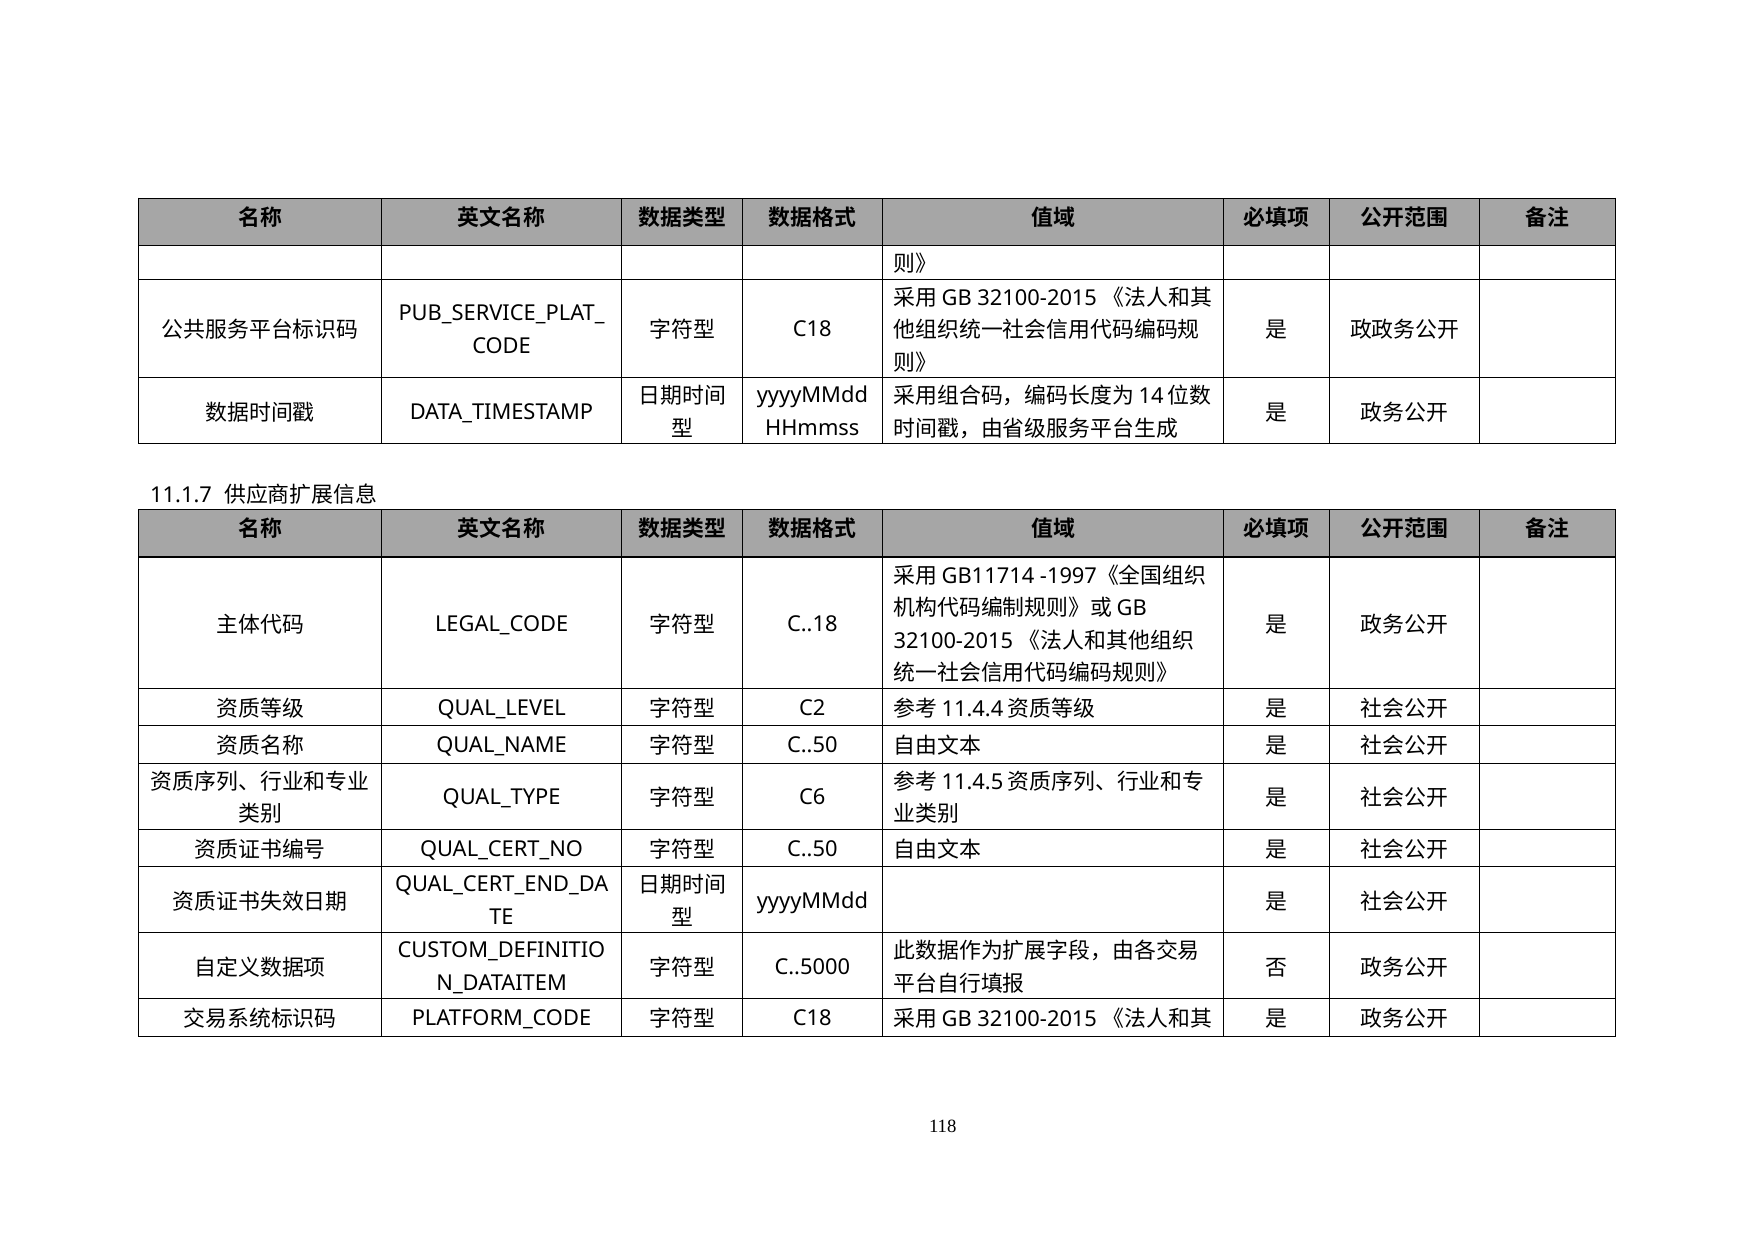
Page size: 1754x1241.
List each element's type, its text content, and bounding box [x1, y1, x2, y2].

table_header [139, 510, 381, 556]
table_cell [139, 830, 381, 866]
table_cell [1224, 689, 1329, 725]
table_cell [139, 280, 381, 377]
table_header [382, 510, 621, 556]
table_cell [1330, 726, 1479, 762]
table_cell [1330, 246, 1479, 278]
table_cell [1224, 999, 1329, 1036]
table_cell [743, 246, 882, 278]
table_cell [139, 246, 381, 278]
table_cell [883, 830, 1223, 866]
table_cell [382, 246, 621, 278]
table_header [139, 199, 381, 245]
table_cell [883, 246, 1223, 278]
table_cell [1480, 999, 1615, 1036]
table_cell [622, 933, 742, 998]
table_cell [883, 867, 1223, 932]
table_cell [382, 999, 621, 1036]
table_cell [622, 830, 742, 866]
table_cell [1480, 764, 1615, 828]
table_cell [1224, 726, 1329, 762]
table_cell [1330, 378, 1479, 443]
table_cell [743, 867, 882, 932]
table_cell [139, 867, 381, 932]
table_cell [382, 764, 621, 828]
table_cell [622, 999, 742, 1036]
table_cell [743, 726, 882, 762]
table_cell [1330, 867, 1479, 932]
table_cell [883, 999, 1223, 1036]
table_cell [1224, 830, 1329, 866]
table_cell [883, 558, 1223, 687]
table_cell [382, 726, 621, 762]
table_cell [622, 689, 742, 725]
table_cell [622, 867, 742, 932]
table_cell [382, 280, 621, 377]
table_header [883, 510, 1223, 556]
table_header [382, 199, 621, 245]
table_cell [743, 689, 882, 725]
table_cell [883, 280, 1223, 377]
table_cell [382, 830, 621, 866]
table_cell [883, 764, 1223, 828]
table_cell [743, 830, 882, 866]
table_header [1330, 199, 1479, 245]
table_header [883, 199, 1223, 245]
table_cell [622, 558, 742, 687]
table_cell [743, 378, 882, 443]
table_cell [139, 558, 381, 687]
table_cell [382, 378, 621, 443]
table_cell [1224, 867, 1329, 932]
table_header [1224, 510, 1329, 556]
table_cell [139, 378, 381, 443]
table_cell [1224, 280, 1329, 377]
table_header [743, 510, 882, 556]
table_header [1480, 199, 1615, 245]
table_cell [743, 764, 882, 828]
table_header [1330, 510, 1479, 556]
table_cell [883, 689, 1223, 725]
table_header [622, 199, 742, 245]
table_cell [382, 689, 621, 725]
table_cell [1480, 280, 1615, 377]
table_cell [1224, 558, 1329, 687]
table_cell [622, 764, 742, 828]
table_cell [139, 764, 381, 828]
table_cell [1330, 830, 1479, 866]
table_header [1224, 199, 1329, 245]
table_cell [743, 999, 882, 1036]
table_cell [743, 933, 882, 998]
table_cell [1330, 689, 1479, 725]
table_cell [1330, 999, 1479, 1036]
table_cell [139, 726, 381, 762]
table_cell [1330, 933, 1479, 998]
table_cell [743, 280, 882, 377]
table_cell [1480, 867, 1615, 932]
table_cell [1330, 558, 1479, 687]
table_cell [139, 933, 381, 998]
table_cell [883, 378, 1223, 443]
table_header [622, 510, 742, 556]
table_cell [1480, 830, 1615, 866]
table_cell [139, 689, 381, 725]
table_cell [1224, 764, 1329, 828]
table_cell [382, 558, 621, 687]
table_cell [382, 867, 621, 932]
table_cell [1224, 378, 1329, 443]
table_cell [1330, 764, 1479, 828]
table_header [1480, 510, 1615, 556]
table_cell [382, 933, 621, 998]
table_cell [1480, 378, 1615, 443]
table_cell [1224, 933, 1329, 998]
subtitle 供应商扩展信息 [150, 477, 1604, 509]
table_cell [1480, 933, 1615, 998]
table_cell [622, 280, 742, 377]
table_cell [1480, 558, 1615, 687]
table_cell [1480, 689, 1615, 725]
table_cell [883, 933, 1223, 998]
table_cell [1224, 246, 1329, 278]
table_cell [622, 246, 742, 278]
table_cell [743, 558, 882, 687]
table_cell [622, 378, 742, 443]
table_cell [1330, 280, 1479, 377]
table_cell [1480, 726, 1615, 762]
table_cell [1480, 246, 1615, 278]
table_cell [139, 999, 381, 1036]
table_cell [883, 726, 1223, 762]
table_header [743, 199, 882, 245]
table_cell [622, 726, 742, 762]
